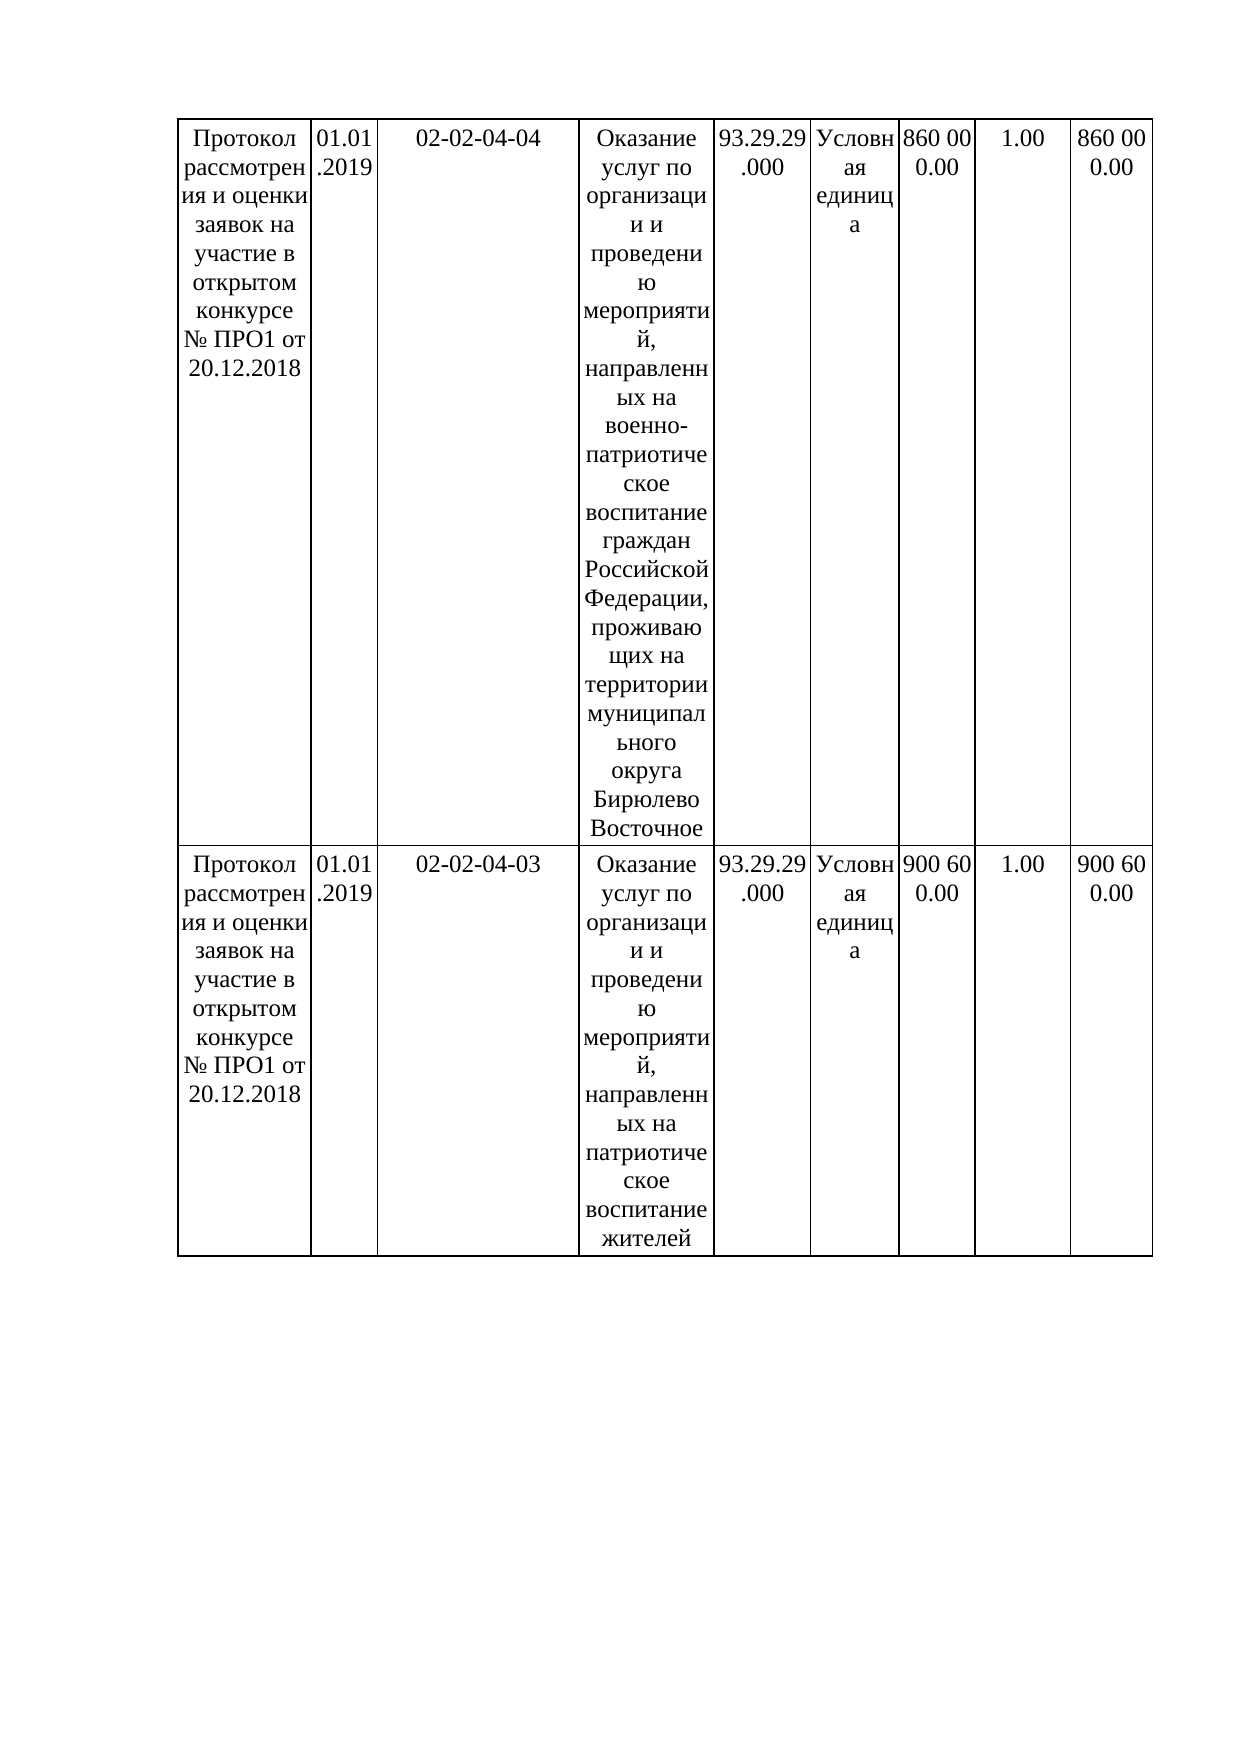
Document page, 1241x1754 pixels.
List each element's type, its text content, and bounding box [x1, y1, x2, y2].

table_cell 93.29.29.000 [715, 846, 810, 1255]
table_cell Условная единица [811, 120, 898, 845]
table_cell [179, 846, 310, 1255]
table_cell 1.00 [976, 846, 1070, 1255]
table_cell 860 000.00 [900, 120, 974, 845]
table_cell 93.29.29.000 [715, 120, 810, 845]
table_cell 900 600.00 [900, 846, 974, 1255]
table_cell 01.01.2019 [312, 120, 377, 845]
table_cell 1.00 [976, 120, 1070, 845]
table_cell Оказание услуг по организации и проведению мероприятий, направленных на патриотическое воспитание жителей [580, 846, 713, 1255]
table_cell Оказание услуг по организации и проведению мероприятий, направленных на военно-патриотическое воспитание граждан Российской Федерации, проживающих на территории муниципального округа Бирюлево Восточное [580, 120, 713, 845]
table_cell 900 600.00 [1071, 846, 1152, 1255]
table_cell 860 000.00 [1071, 120, 1152, 845]
table_cell Условная единица [811, 846, 898, 1255]
table_cell 01.01.2019 [312, 846, 377, 1255]
table_cell 02-02-04-03 [378, 846, 578, 1255]
table_cell Протокол рассмотрения и оценки заявок на участие в открытом конкурсе № ПРО1 от 20.12.2018 [179, 120, 310, 845]
table_cell 02-02-04-04 [378, 120, 578, 845]
